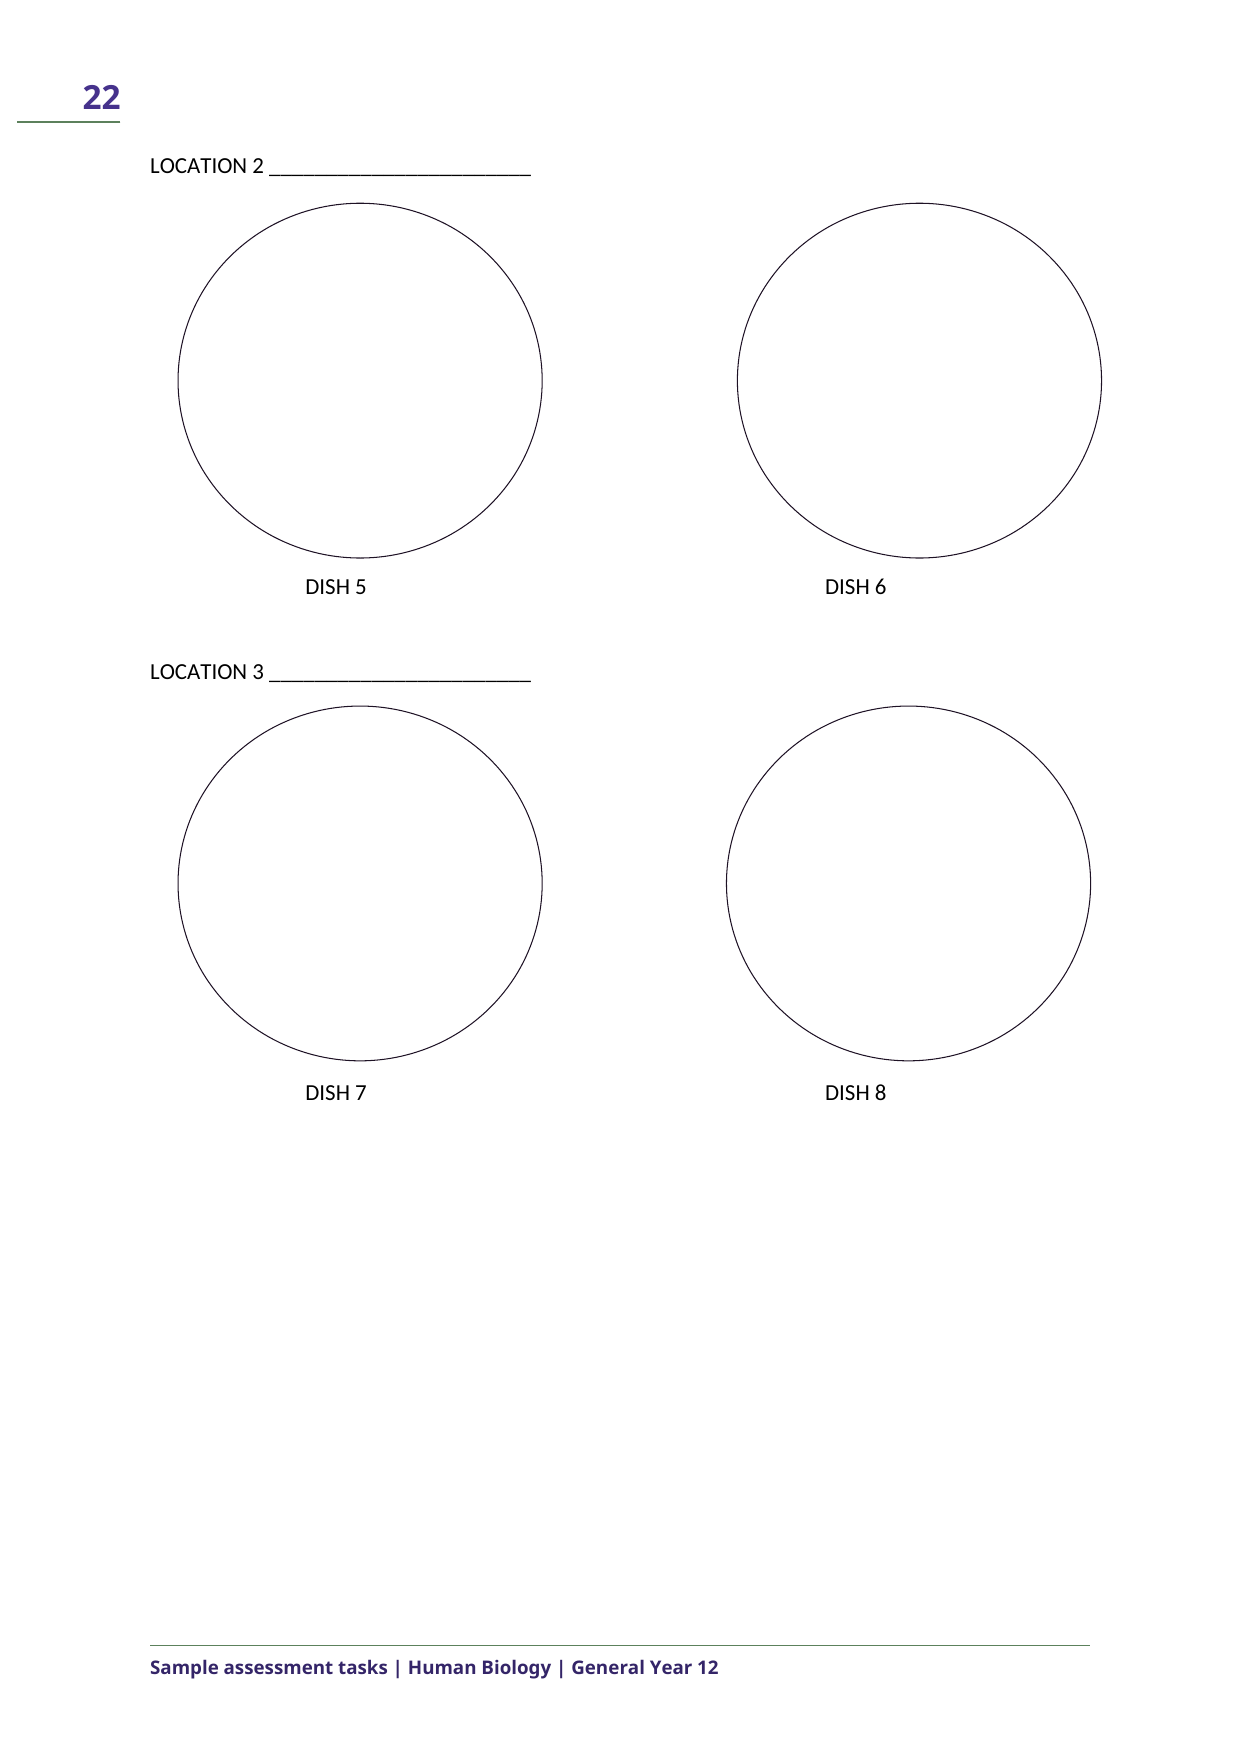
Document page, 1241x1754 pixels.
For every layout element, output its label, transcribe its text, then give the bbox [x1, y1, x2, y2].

list DISH 5 DISH 6 [179, 572, 1090, 600]
list DISH 7 DISH 8 [179, 1078, 1090, 1106]
list LOCATION 3 _______________________ [150, 657, 1090, 685]
list LOCATION 2 _______________________ [150, 151, 1090, 179]
